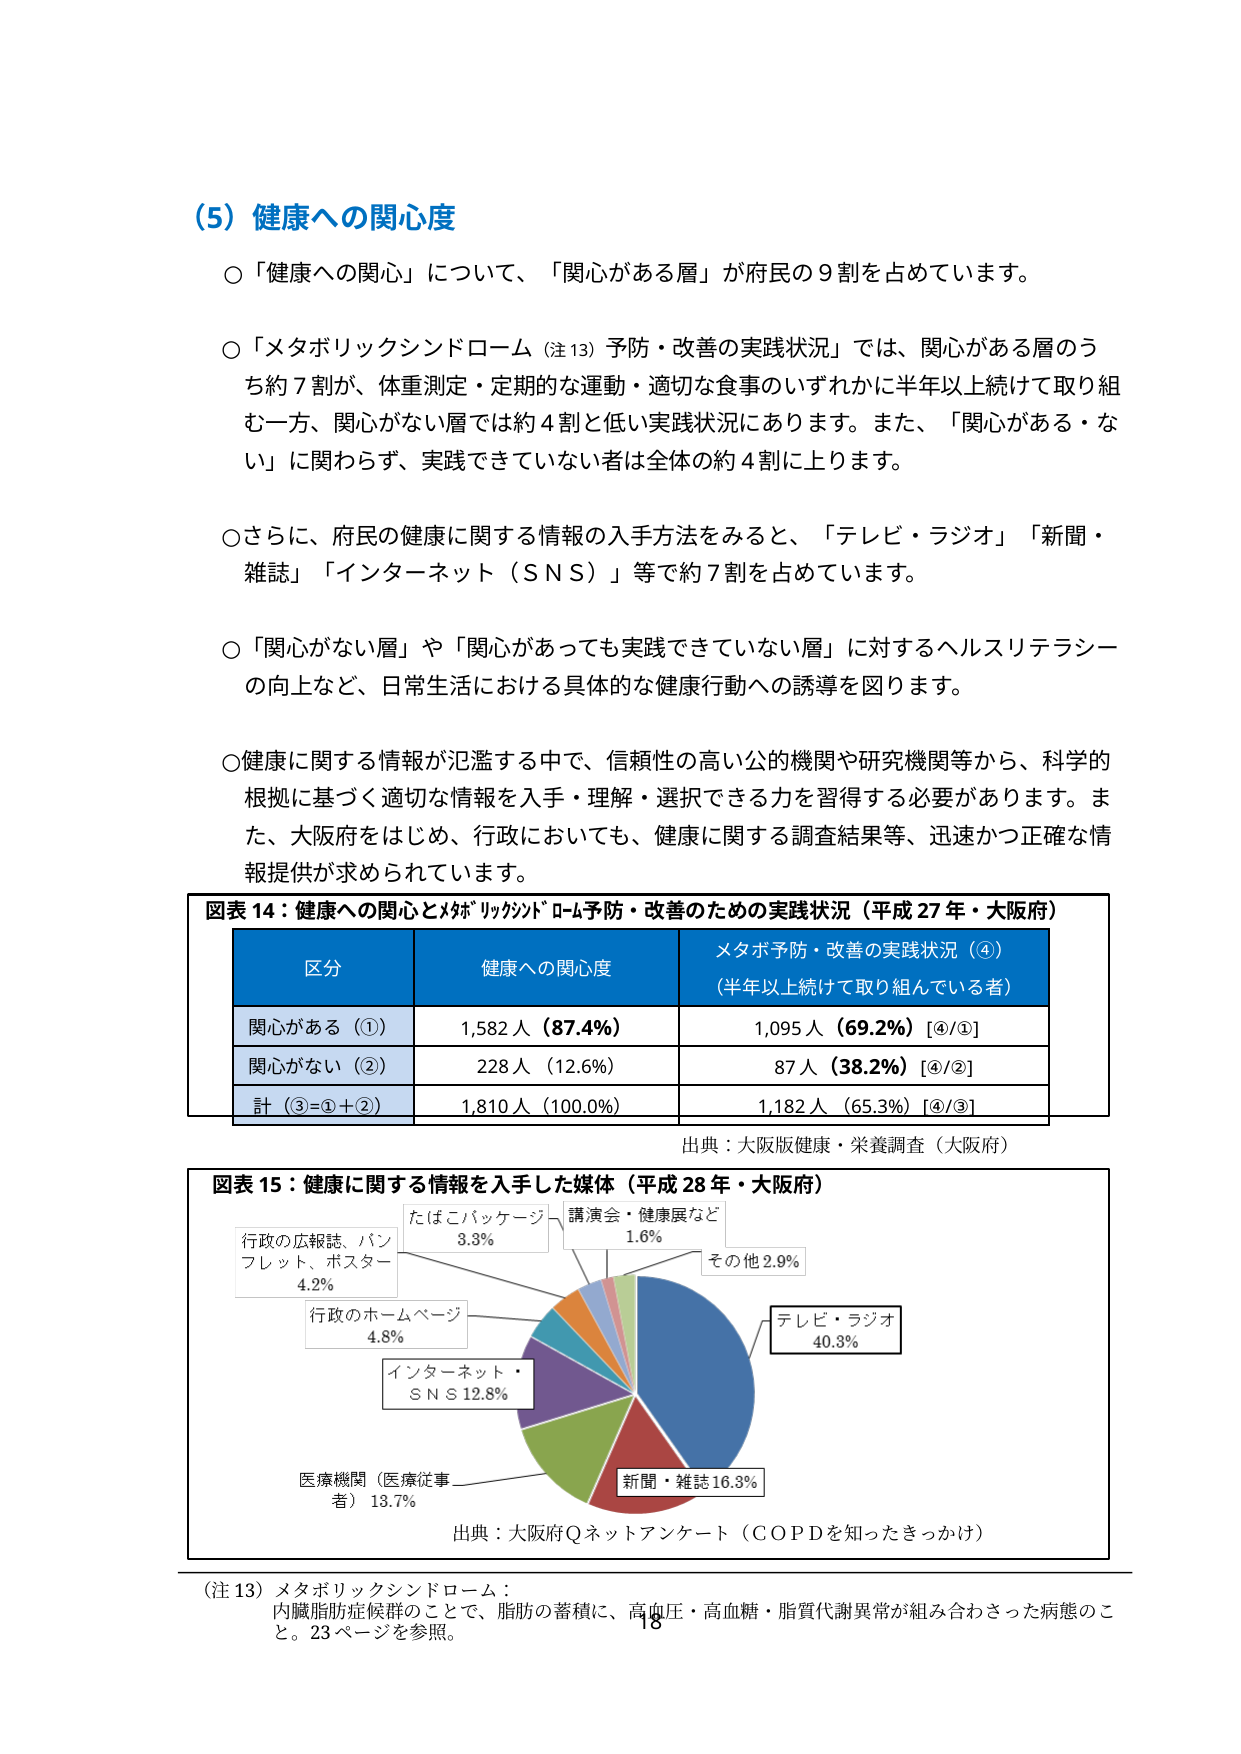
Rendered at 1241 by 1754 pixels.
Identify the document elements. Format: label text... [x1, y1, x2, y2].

table_cell 関心がある（①） [234, 1007, 413, 1045]
table_cell 87人（38.2%）[④/②] [680, 1047, 1048, 1084]
text ○「メタボリックシンドローム（注13）予防・改善の実践状況」では、関心がある層のうち約7割が、体重測定・定期的な運動・適切な食事のいずれかに半年以上続けて取り組む一方、関心がない層では約4割と低い実践状況にあります。また、「関心がある・ない」に関わらず、実践できていない者は全体の約4割に上ります。 [221, 328, 1122, 478]
text ○「関心がない層」や「関心があっても実践できていない層」に対するヘルスリテラシーの向上など、日常生活における具体的な健康行動への誘導を図ります。 [221, 628, 1122, 703]
table_cell 1,582人（87.4%） [415, 1007, 678, 1045]
text 出典：大阪版健康・栄養調査（大阪府） [177, 1126, 1019, 1163]
text ○さらに、府民の健康に関する情報の入手方法をみると、「テレビ・ラジオ」「新聞・雑誌」「インターネット（ＳＮＳ）」等で約7割を占めています。 [221, 516, 1122, 591]
table_cell 関心がない（②） [234, 1047, 413, 1084]
text 図表14：健康への関心とﾒﾀﾎﾞﾘｯｸｼﾝﾄﾞﾛｰﾑ予防・改善のための実践状況（平成27年・大阪府） [177, 891, 1122, 928]
table_header 区分 [234, 930, 413, 1005]
picture [192, 1163, 1025, 1168]
table_cell 1,810人（100.0%） [415, 1086, 678, 1115]
picture [192, 1170, 1025, 1530]
table_cell 228人 （12.6%） [415, 1047, 678, 1084]
text ○健康に関する情報が氾濫する中で、信頼性の高い公的機関や研究機関等から、科学的根拠に基づく適切な情報を入手・理解・選択できる力を習得する必要があります。また、大阪府をはじめ、行政においても、健康に関する調査結果等、迅速かつ正確な情報提供が求められています。 [221, 741, 1122, 891]
table_cell 1,182人 （65.3%）[④/③] [680, 1086, 1048, 1115]
table_header 健康への関心度 [415, 930, 678, 1005]
text ○「健康への関心」について、「関心がある層」が府民の９割を占めています。 [177, 253, 1122, 291]
table_cell 計（③=①＋②） [234, 1086, 413, 1115]
table_header メタボ予防・改善の実践状況（④） （半年以上続けて取り組んでいる者） [680, 930, 1048, 1005]
subtitle （5）健康への関心度 [177, 178, 1122, 253]
table_cell 1,095人（69.2%）[④/①] [680, 1007, 1048, 1045]
